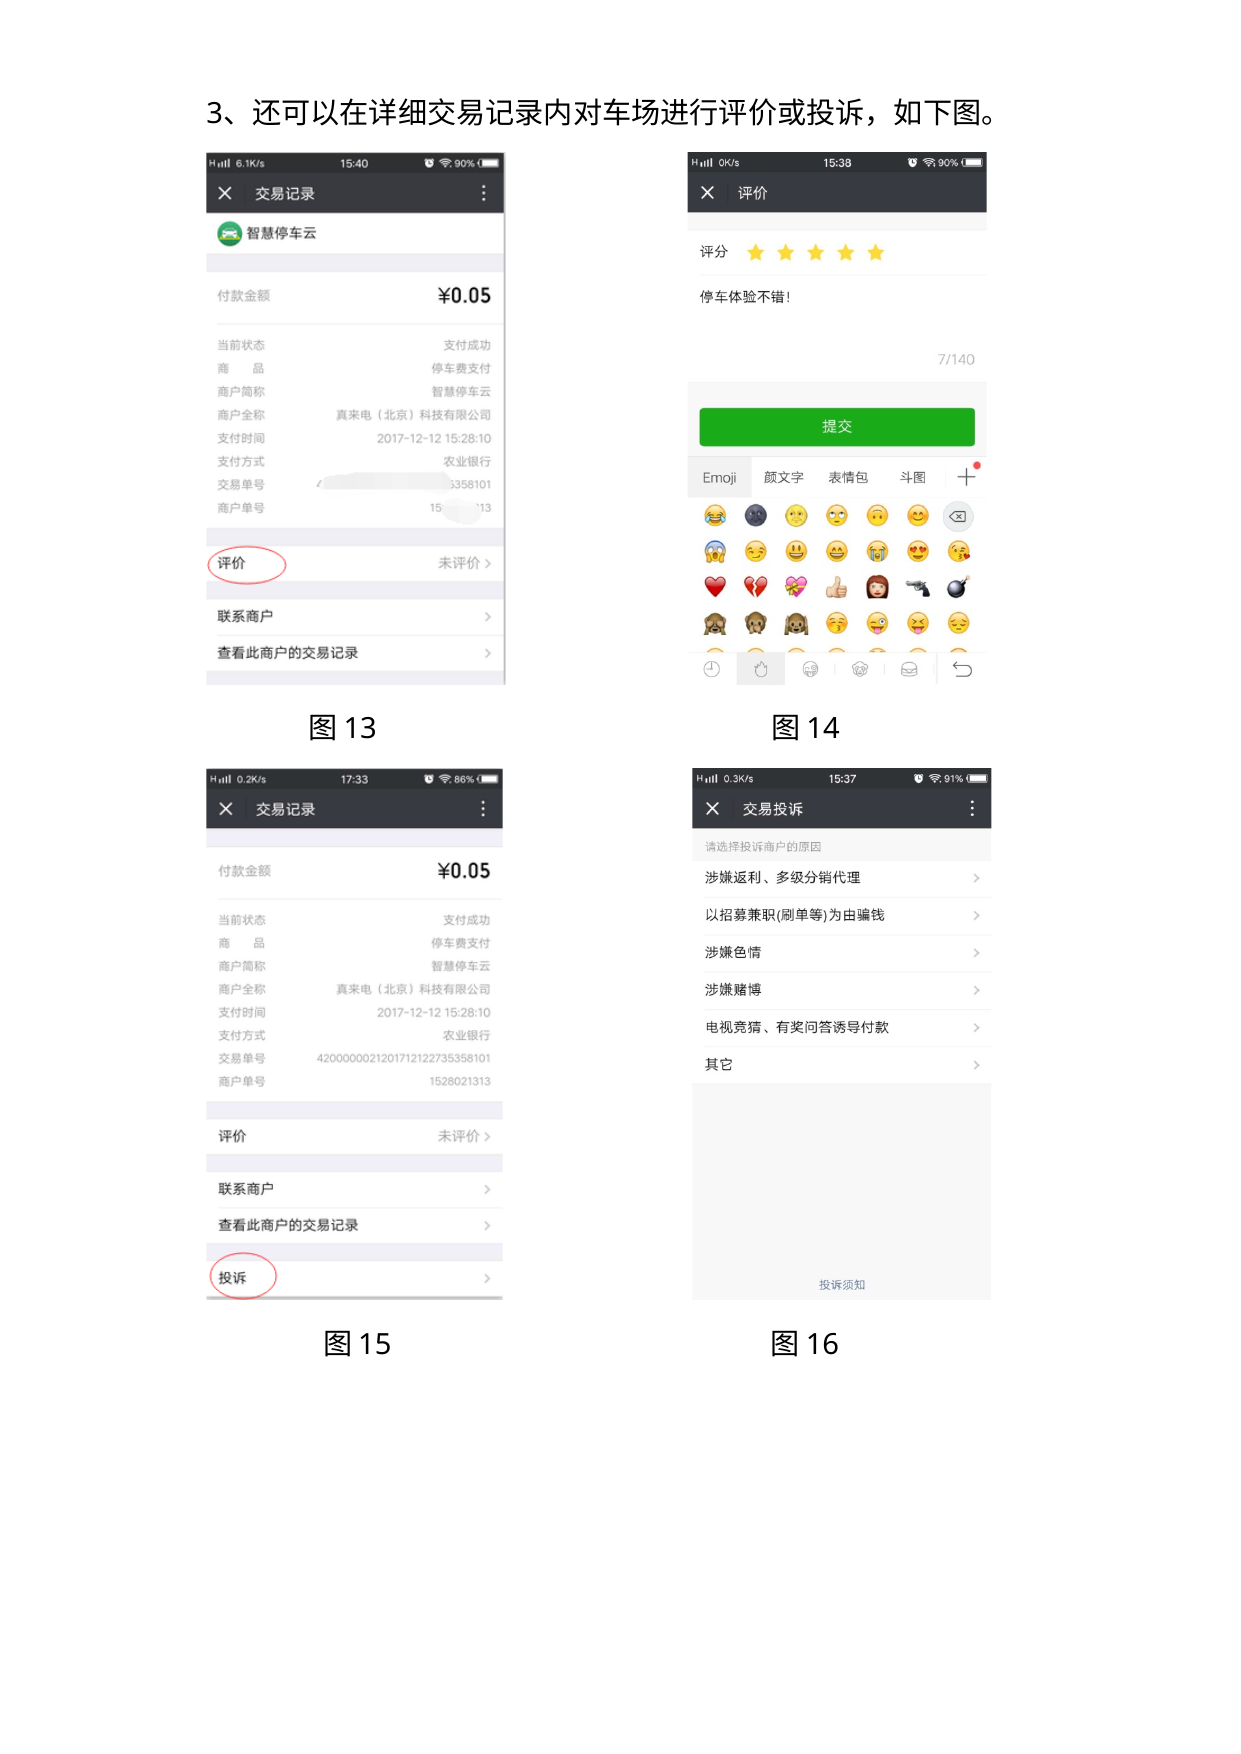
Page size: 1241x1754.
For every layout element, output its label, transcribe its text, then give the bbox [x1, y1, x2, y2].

text 图15 图16 [75, 1321, 1165, 1363]
picture [687, 152, 987, 685]
text 3、还可以在详细交易记录内对车场进行评价或投诉，如下图。 [75, 89, 1165, 132]
picture [692, 768, 992, 1300]
picture [206, 768, 503, 1300]
text 图13 图14 [75, 705, 1165, 747]
picture [206, 152, 506, 685]
